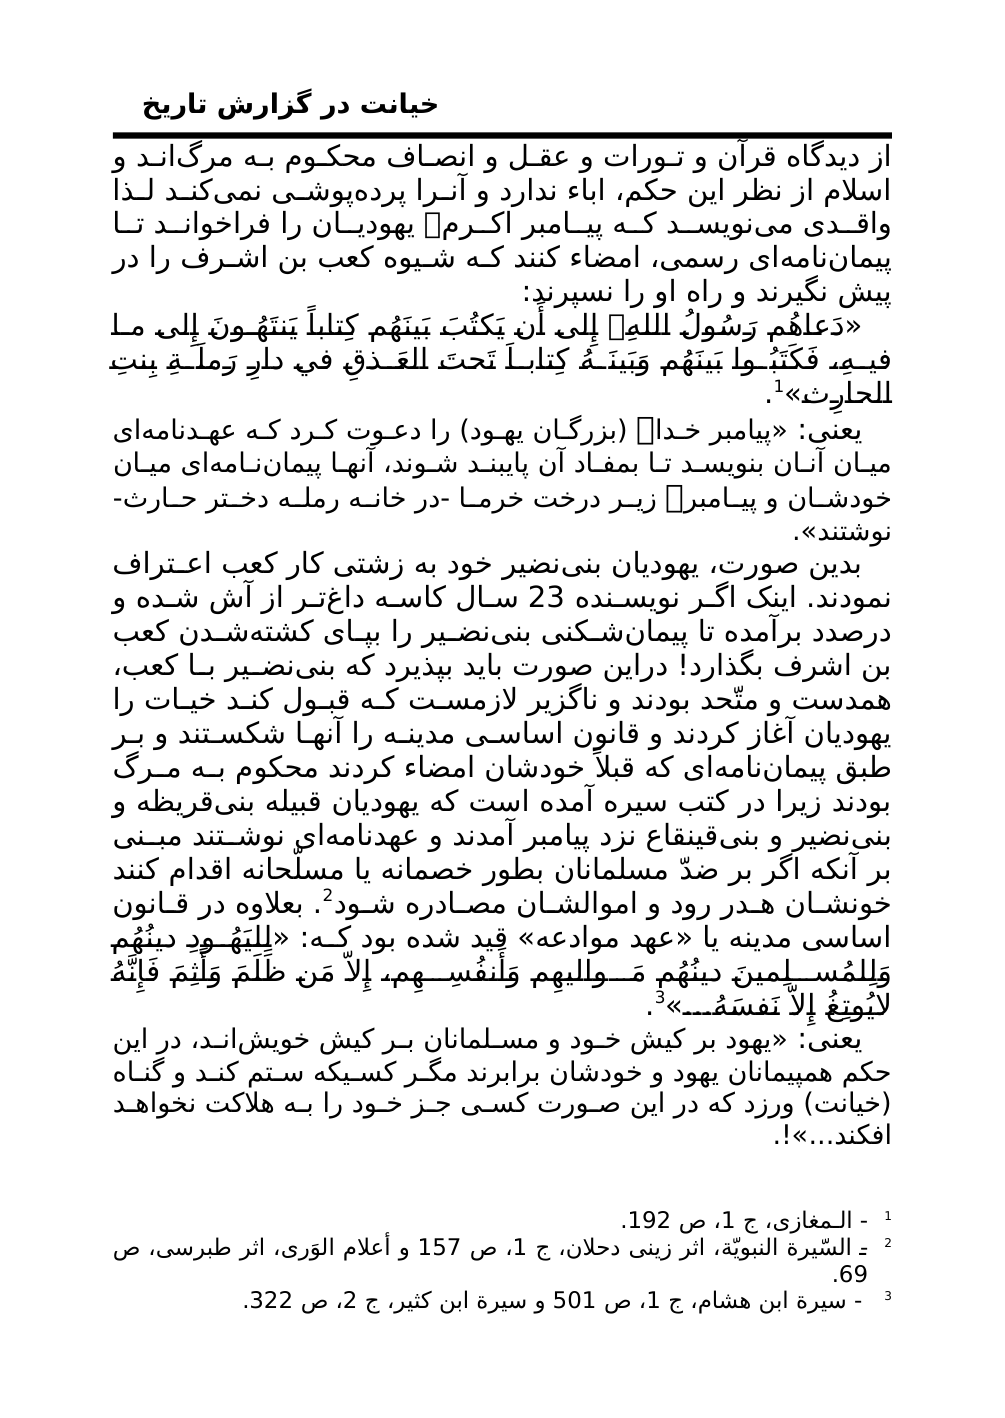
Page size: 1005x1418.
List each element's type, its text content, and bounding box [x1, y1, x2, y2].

text «دَعاهُم رَسُولُ اللهِ إِلی أَن یَکتُبَ بَینَهُم کِتاباً یَنتَهُونَ إِلی ما فیهِ، فَکَتَبُوا بَینَهُم وَبَینَهُ کِتاباَ تَحتَ العَذقِ في دارِ رَملَةِ بِنتِ الحارِث». [112, 309, 892, 411]
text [112, 139, 892, 309]
text بدین صورت، یهودیان بنی‌نضیر خود به زشتی کار کعب اعتراف نمودند. اینک اگر نویسنده 23 سال کاسه داغ‌تر از آش شده و درصدد برآمده تا پیمان‌شکنی بنی‌نضیر را بپای کشته‌شدن کعب بن اشرف بگذارد! دراین صورت باید بپذیرد که بنی‌نضیر با کعب، همدست و متّحد بودند و ناگزیر لازمست که قبول کند خیات را یهودیان آغاز کردند و قانون اساسی مدینه را آنها شکستند و بر طبق پیمان‌نامه‌ای که قبلاً خودشان امضاء کردند محکوم به مرگ بودند زیرا در کتب سیره آمده است که یهودیان قبیله بنی‌قریظه و بنی‌نضیر و بنی‌قینقاع نزد پیامبر آمدند و عهدنامه‌ای نوشتند مبنی بر آنکه اگر بر ضدّ مسلمانان بطور خصمانه یا مسلّحانه اقدام کنند خونشان هدر رود و اموالشان مصادره شود. بعلاوه در قانون اساسی مدینه یا «عهد موادعه» قید شده بود که: «لِلیَهُودِ دینُهُم وَلِلمُسلِمینَ دینُهُم مَوالیهِم وَأَنفُسِهِم، إِلاّ مَن ظَلَمَ وَأَثِمَ فَإِنَّهُ لایُوتِغُ إِلاّ نَفسَهُ...». [112, 546, 892, 1022]
text یعنی: «پیامبر خدا (بزرگان یهود) را دعوت کرد که عهدنامه‌ای میان آنان بنویسد تا بمفاد آن پایبند شوند، آنها پیمان‌نامه‌ای میان خودشان و پیامبر زیر درخت خرما -در خانه رمله دختر حارث- نوشتند». [112, 411, 892, 546]
text یعنی: «یهود بر کیش خود و مسلمانان بر کیش خویش‌اند، در این حکم همپیمانان یهود و خودشان برابرند مگر کسیکه ستم کند و گناه (خیانت) ورزد که در این صورت کسی جز خود را به هلاکت نخواهد افکند...»!. [112, 1022, 892, 1151]
